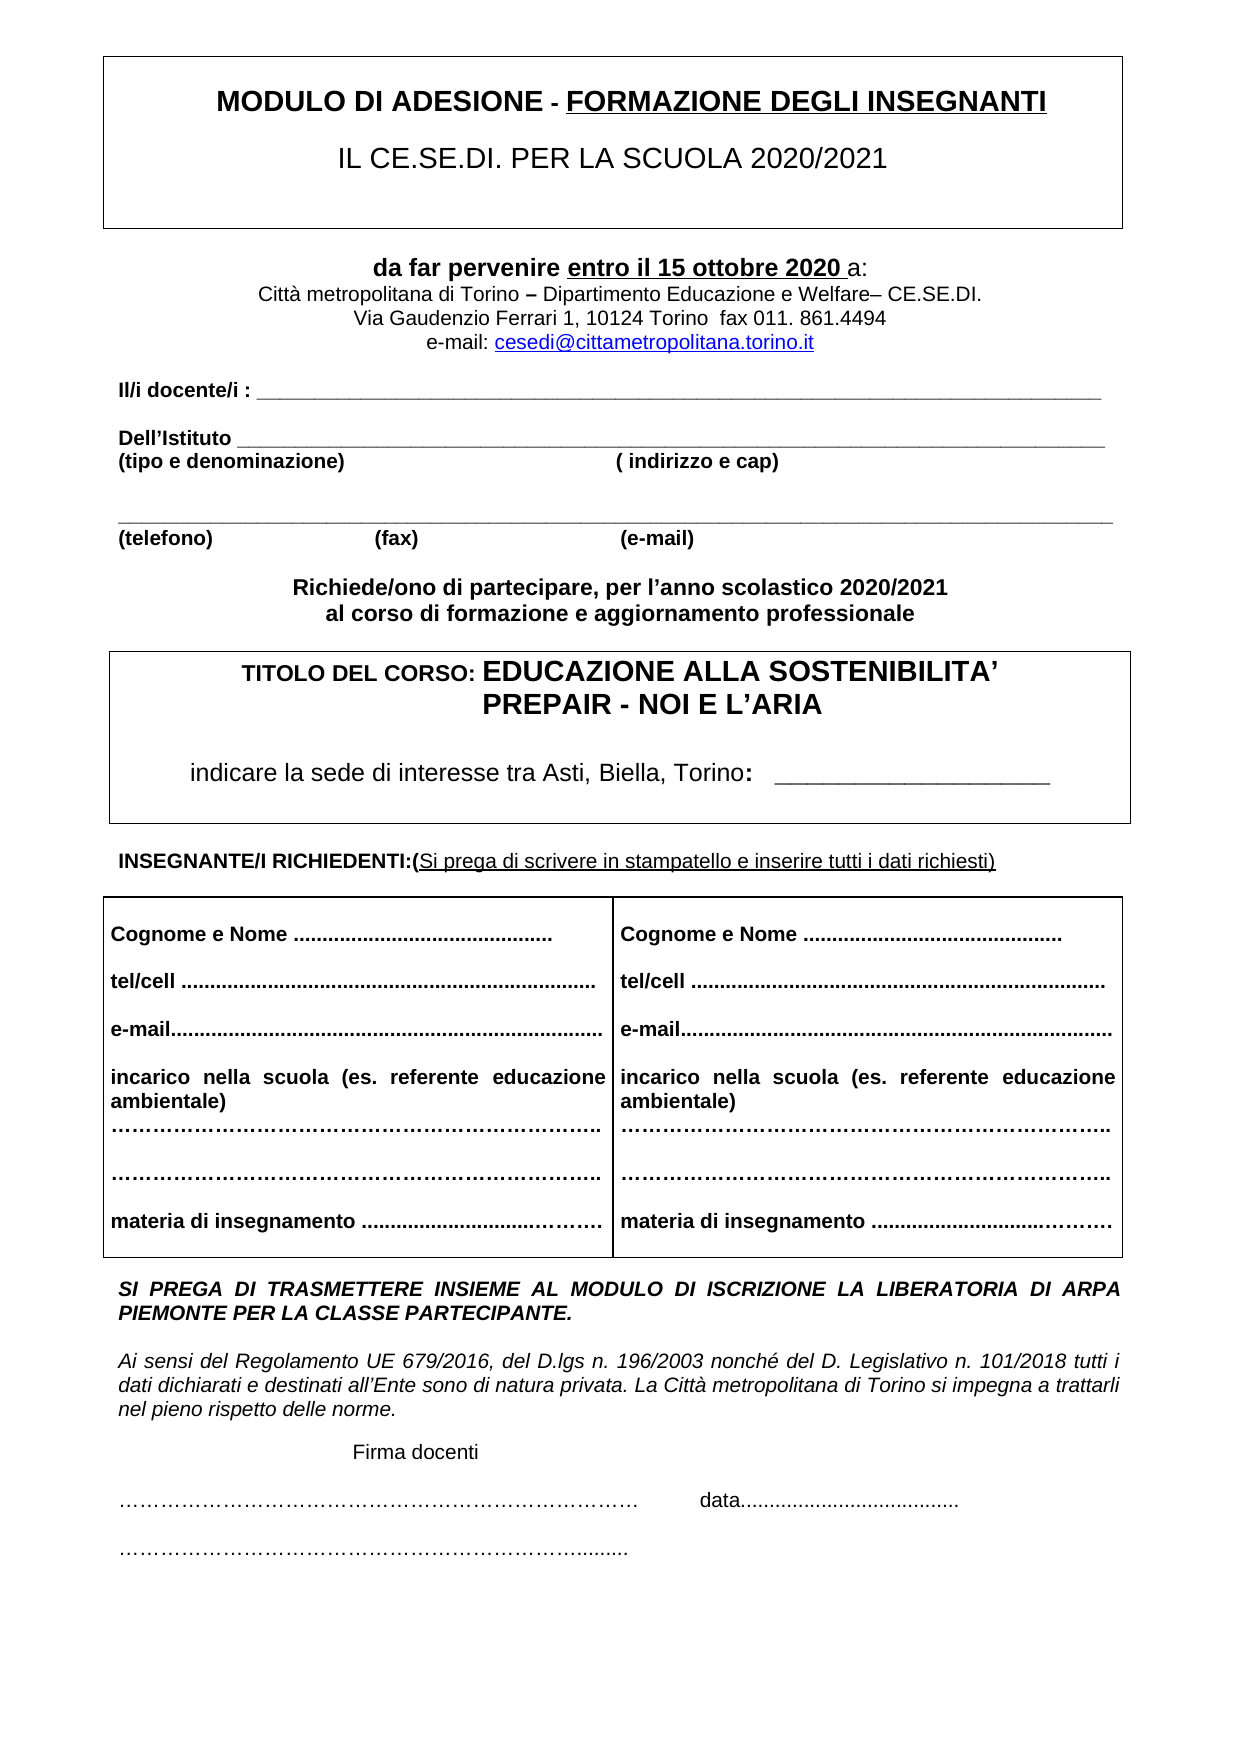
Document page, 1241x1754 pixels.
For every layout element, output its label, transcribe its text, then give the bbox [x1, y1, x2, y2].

text Richiede/ono di partecipare, per l’anno scolastico 2020/2021 [118, 574, 1122, 600]
text al corso di formazione e aggiornamento professionale [118, 600, 1122, 627]
text ______________________________________________________________________________________ [118, 502, 1122, 526]
text da far pervenire entro il 15 ottobre 2020 a: [118, 253, 1122, 282]
text PREPAIR - NOI E L’ARIA [118, 687, 1122, 721]
text (tipo e denominazione) ( indirizzo e cap) [118, 449, 1122, 473]
text Dell’Istituto ___________________________________________________________________________ [118, 425, 1122, 449]
text Via Gaudenzio Ferrari 1, 10124 Torino fax 011. 861.4494 [118, 306, 1122, 329]
table_header Firma docenti ………………………………………………………………… …………………………………………………………......... [111, 1440, 646, 1584]
table_header data...................................... [646, 1440, 1129, 1584]
text Città metropolitana di Torino – Dipartimento Educazione e Welfare– CE.SE.DI. [118, 282, 1122, 306]
text (telefono) (fax) (e-mail) [118, 526, 1122, 550]
text indicare la sede di interesse tra Asti, Biella, Torino: _________________ [118, 754, 1122, 788]
table_header MODULO DI ADESIONE - FORMAZIONE DEGLI INSEGNANTI IL CE.SE.DI. PER LA SCUOLA 2020/2021 [104, 57, 1122, 228]
table_header Cognome e Nome ............................................. tel/cell ........................................................................ e-mail........................................................................... incarico nella scuola (es. referente educazione ambientale)…………………………………………………………….. …………………………………………………………….. materia di insegnamento ..............................………. [104, 898, 612, 1257]
text Il/i docente/i : _________________________________________________________________________ [118, 377, 1122, 401]
text e-mail: cesedi@cittametropolitana.torino.it [118, 329, 1122, 353]
text Ai sensi del Regolamento UE 679/2016, del D.lgs n. 196/2003 nonché del D. Legislativo n. 101/2018 tutti i dati dichiarati e destinati all’Ente sono di natura privata. La Città metropolitana di Torino si impegna a trattarli nel pieno rispetto delle norme. [118, 1349, 1122, 1421]
table_header Cognome e Nome ............................................. tel/cell ........................................................................ e-mail........................................................................... incarico nella scuola (es. referente educazione ambientale)…………………………………………………………….. …………………………………………………………….. materia di insegnamento ..............................………. [614, 898, 1122, 1257]
text SI PREGA DI TRASMETTERE INSIEME AL MODULO DI ISCRIZIONE LA LIBERATORIA DI ARPA PIEMONTE PER LA CLASSE PARTECIPANTE. [118, 1277, 1122, 1325]
text INSEGNANTE/I RICHIEDENTI:(Si prega di scrivere in stampatello e inserire tutti i dati richiesti) [118, 848, 1122, 872]
text TITOLO DEL CORSO: EDUCAZIONE ALLA SOSTENIBILITA’ [110, 652, 1130, 687]
